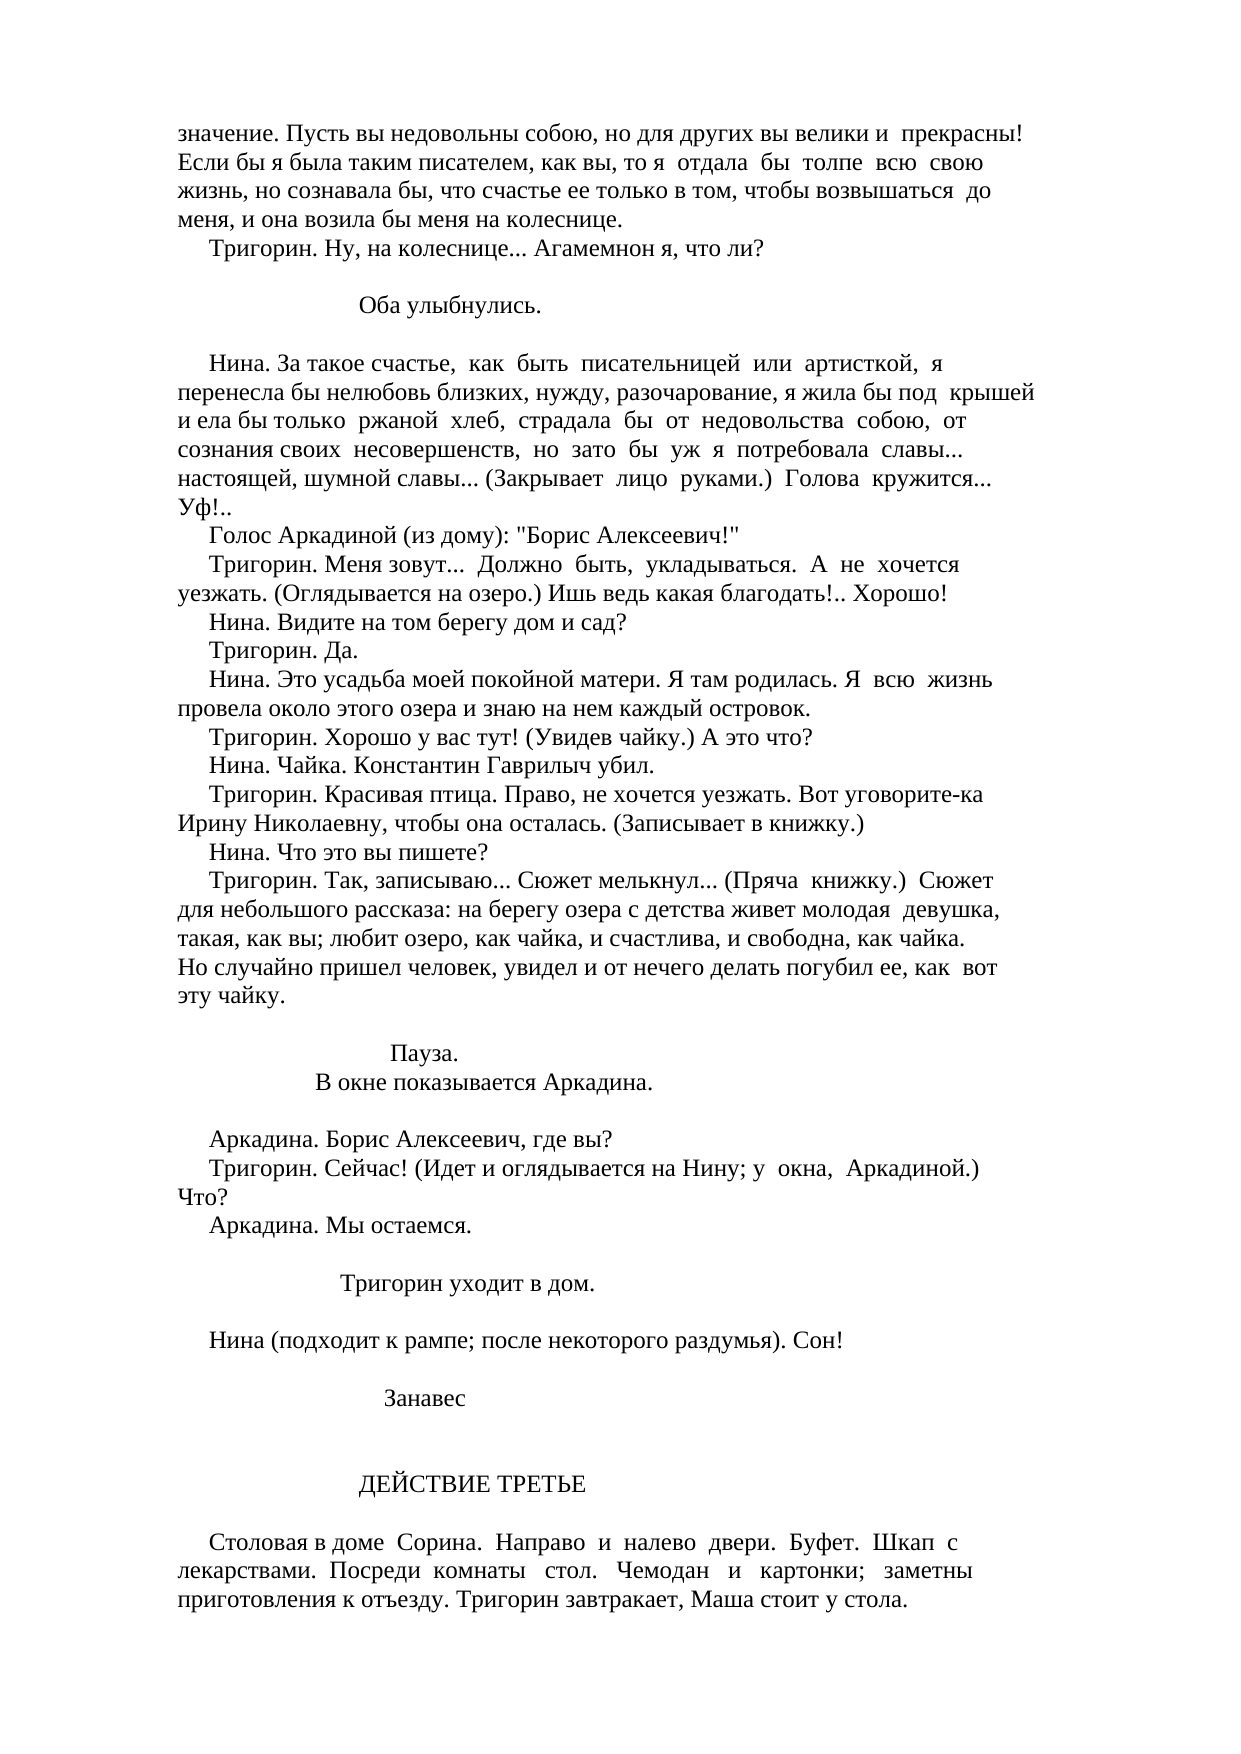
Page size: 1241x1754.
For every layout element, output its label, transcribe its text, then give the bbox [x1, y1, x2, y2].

text такая, как вы; любит озеро, как чайка, и счастлива, и свободна, как чайка. [177, 923, 1152, 952]
text Тригорин. Так, записываю... Сюжет мелькнул... (Пряча книжку.) Сюжет [177, 866, 1152, 894]
text приготовления к отъезду. Тригорин завтракает, Маша стоит у стола. [177, 1584, 1152, 1613]
text В окне показывается Аркадина. [177, 1067, 1152, 1096]
text Ирину Николаевну, чтобы она осталась. (Записывает в книжку.) [177, 808, 1152, 837]
text меня, и она возила бы меня на колеснице. [177, 204, 1152, 233]
text Тригорин. Да. [177, 636, 1152, 664]
text для небольшого рассказа: на берегу озера с детства живет молодая девушка, [177, 894, 1152, 923]
text Оба улыбнулись. [177, 291, 1152, 319]
text Тригорин. Сейчас! (Идет и оглядывается на Нину; у окна, Аркадиной.) [177, 1153, 1152, 1182]
text Аркадина. Мы остаемся. [177, 1211, 1152, 1239]
text настоящей, шумной славы... (Закрывает лицо руками.) Голова кружится... [177, 463, 1152, 492]
text Нина. Видите на том берегу дом и сад? [177, 607, 1152, 636]
text лекарствами. Посреди комнаты стол. Чемодан и картонки; заметны [177, 1556, 1152, 1584]
text жизнь, но сознавала бы, что счастье ее только в том, чтобы возвышаться до [177, 176, 1152, 204]
text уезжать. (Оглядывается на озеро.) Ишь ведь какая благодать!.. Хорошо! [177, 578, 1152, 607]
text Нина. Это усадьба моей покойной матери. Я там родилась. Я всю жизнь [177, 664, 1152, 693]
text Уф!.. [177, 492, 1152, 521]
text и ела бы только ржаной хлеб, страдала бы от недовольства собою, от [177, 406, 1152, 434]
text Нина. Чайка. Константин Гаврилыч убил. [177, 751, 1152, 779]
text Но случайно пришел человек, увидел и от нечего делать погубил ее, как вот [177, 952, 1152, 981]
text Тригорин. Ну, на колеснице... Агамемнон я, что ли? [177, 233, 1152, 262]
text провела около этого озера и знаю на нем каждый островок. [177, 693, 1152, 722]
text Занавес [177, 1383, 1152, 1412]
text Нина. Что это вы пишете? [177, 837, 1152, 866]
text Тригорин. Красивая птица. Право, не хочется уезжать. Вот уговорите-ка [177, 779, 1152, 808]
text Нина. За такое счастье, как быть писательницей или артисткой, я [177, 348, 1152, 377]
text Тригорин. Хорошо у вас тут! (Увидев чайку.) А это что? [177, 722, 1152, 751]
text Пауза. [177, 1038, 1152, 1067]
text ДЕЙСТВИЕ ТРЕТЬЕ [177, 1469, 1152, 1498]
text Если бы я была таким писателем, как вы, то я отдала бы толпе всю свою [177, 147, 1152, 176]
text сознания своих несовершенств, но зато бы уж я потребовала славы... [177, 434, 1152, 463]
text Голос Аркадиной (из дому): "Борис Алексеевич!" [177, 521, 1152, 549]
text значение. Пусть вы недовольны собою, но для других вы велики и прекрасны! [177, 118, 1152, 147]
text Тригорин уходит в дом. [177, 1268, 1152, 1297]
text Тригорин. Меня зовут... Должно быть, укладываться. А не хочется [177, 549, 1152, 578]
text перенесла бы нелюбовь близких, нужду, разочарование, я жила бы под крышей [177, 377, 1152, 406]
text Что? [177, 1182, 1152, 1211]
text эту чайку. [177, 981, 1152, 1009]
text Аркадина. Борис Алексеевич, где вы? [177, 1124, 1152, 1153]
text Столовая в доме Сорина. Направо и налево двери. Буфет. Шкап с [177, 1527, 1152, 1556]
text Нина (подходит к рампе; после некоторого раздумья). Сон! [177, 1326, 1152, 1354]
